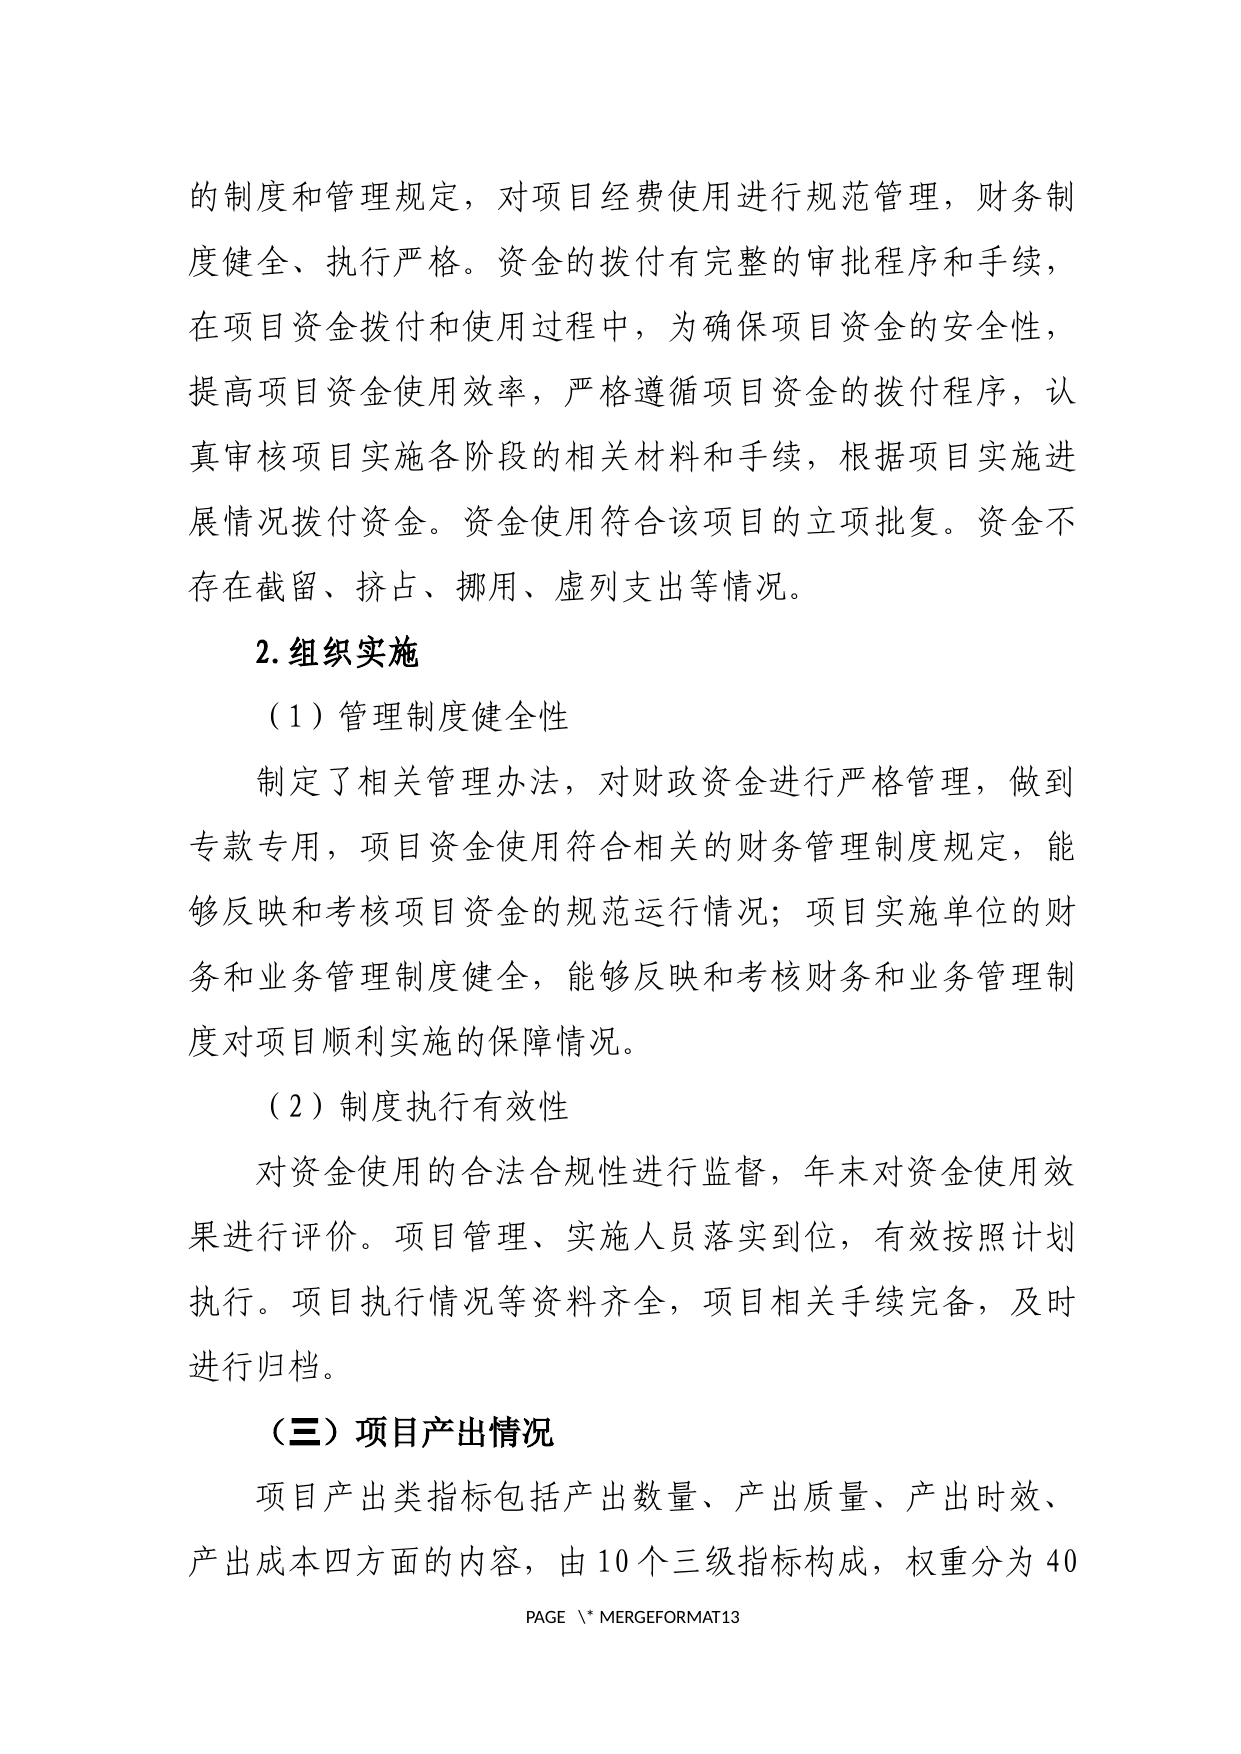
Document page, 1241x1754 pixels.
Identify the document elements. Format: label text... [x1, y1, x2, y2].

text 2.组织实施 [187, 617, 1078, 682]
list 项目产出情况 [187, 1397, 1078, 1462]
text 对资金使用的合法合规性进行监督，年末对资金使用效果进行评价。项目管理、实施人员落实到位，有效按照计划执行。项目执行情况等资料齐全，项目相关手续完备，及时进行归档。 [187, 1137, 1078, 1397]
text （1）管理制度健全性 [187, 682, 1078, 747]
text 制定了相关管理办法，对财政资金进行严格管理，做到专款专用，项目资金使用符合相关的财务管理制度规定，能够反映和考核项目资金的规范运行情况；项目实施单位的财务和业务管理制度健全，能够反映和考核财务和业务管理制度对项目顺利实施的保障情况。 [187, 747, 1078, 1072]
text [187, 162, 1078, 617]
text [187, 1462, 1078, 1592]
text （2）制度执行有效性 [187, 1072, 1078, 1137]
